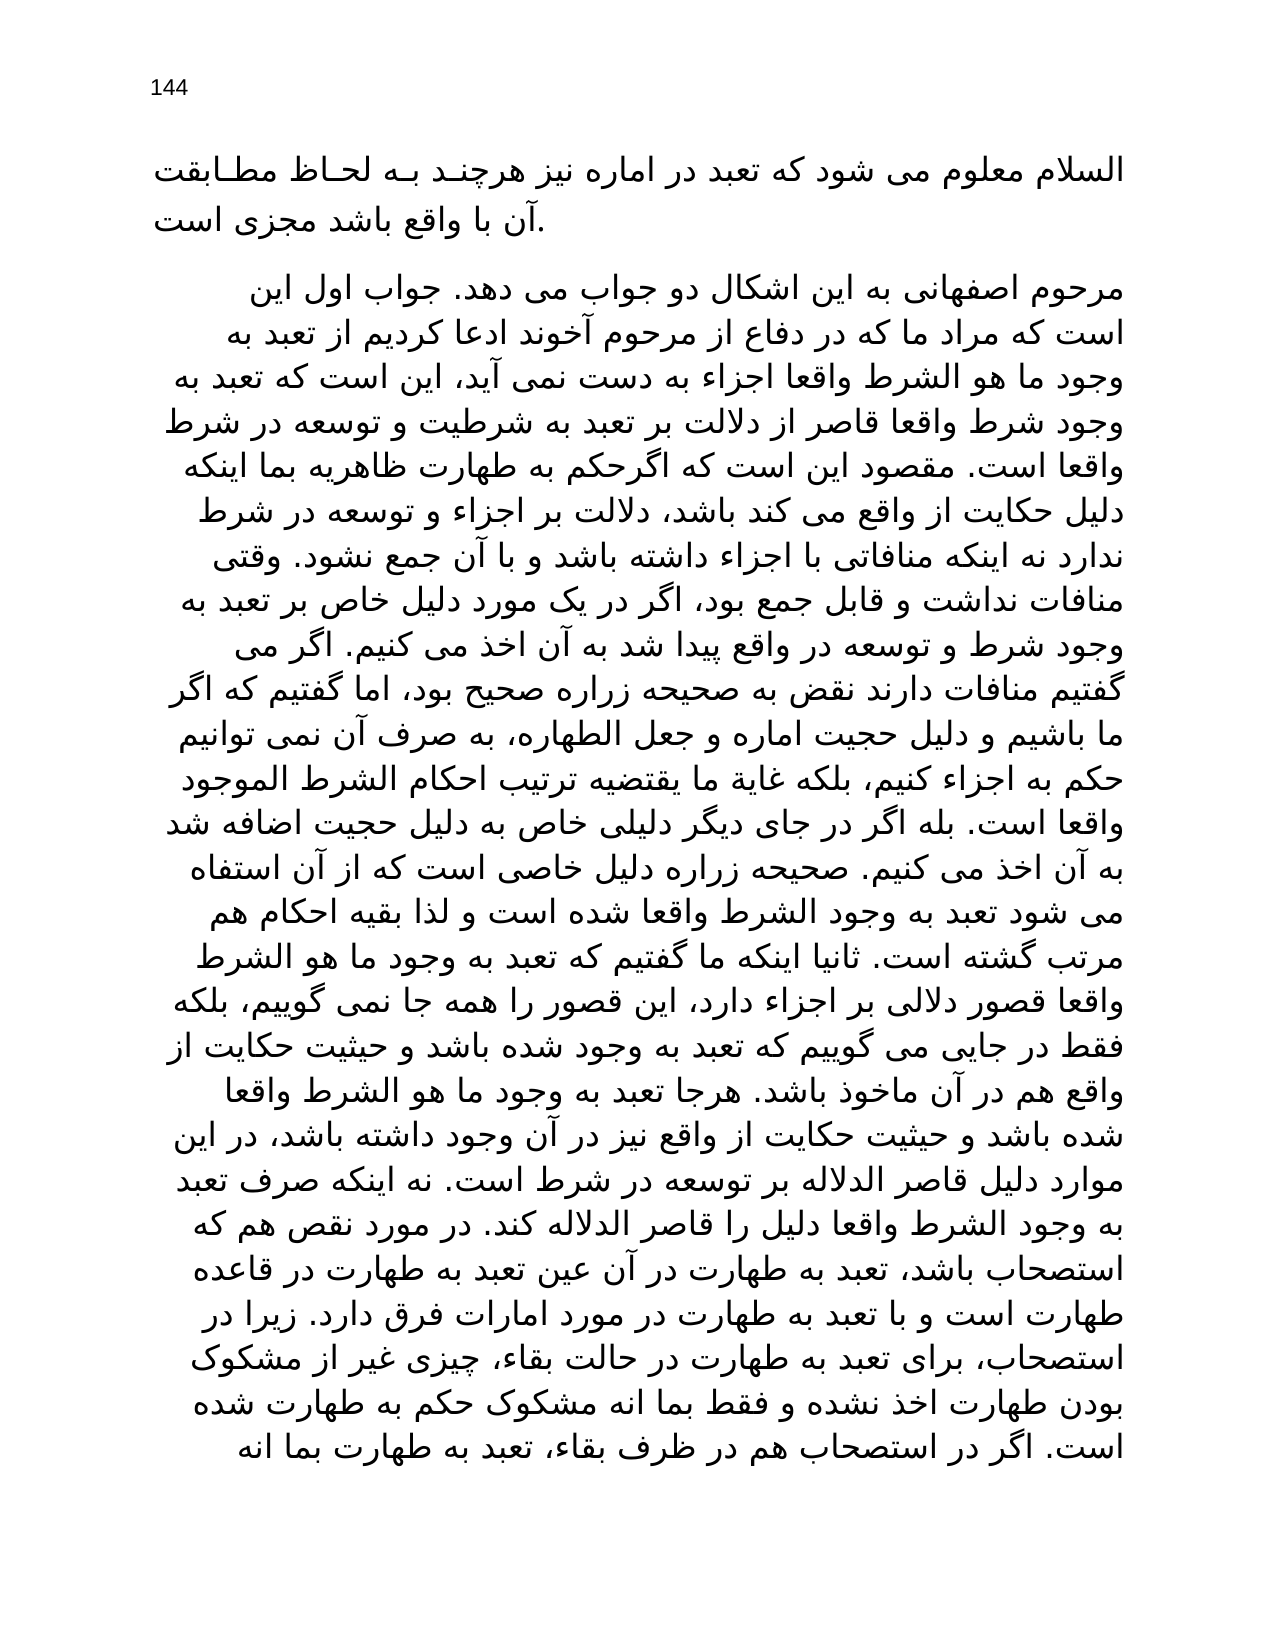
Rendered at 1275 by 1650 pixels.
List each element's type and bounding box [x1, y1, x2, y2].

text [153, 150, 1125, 241]
text [153, 269, 1125, 1467]
